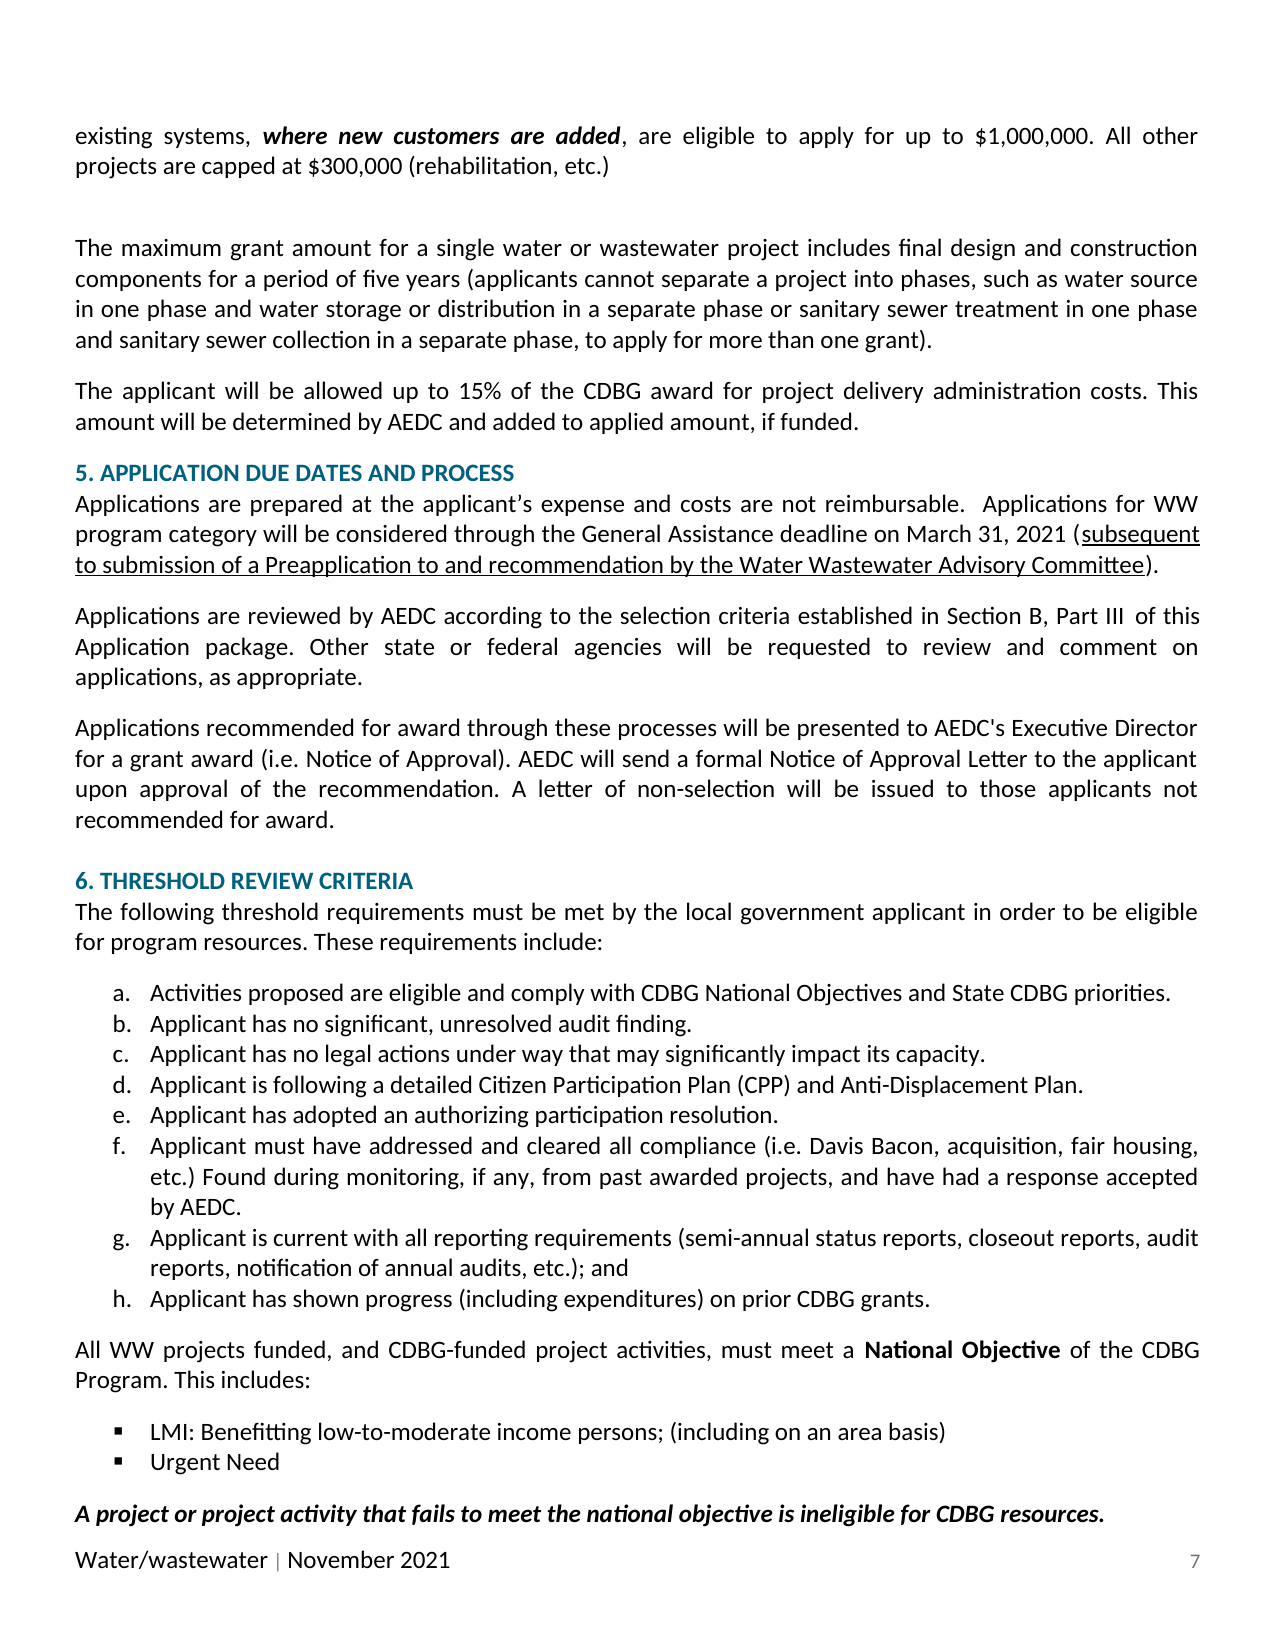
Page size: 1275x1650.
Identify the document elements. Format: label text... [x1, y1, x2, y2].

list Applicant has shown progress (including expenditures) on prior CDBG grants. [112, 1283, 1200, 1313]
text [75, 120, 1200, 181]
list Applicant has no significant, unresolved audit finding. [112, 1008, 1200, 1038]
text A project or project activity that fails to meet the national objective is ineligible for CDBG resources. [75, 1498, 1200, 1528]
list Applicant has adopted an authorizing participation resolution. [112, 1099, 1200, 1130]
list Applicant has no legal actions under way that may significantly impact its capacity. [112, 1038, 1200, 1069]
list Urgent Need [112, 1446, 1200, 1477]
text All WW projects funded, and CDBG-funded project activities, must meet a National Objective of the CDBG Program. This includes: [75, 1334, 1200, 1395]
list Applicant is current with all reporting requirements (semi-annual status reports, closeout reports, audit reports, notification of annual audits, etc.); and [112, 1222, 1200, 1283]
list Activities proposed are eligible and comply with CDBG National Objectives and State CDBG priorities. [112, 977, 1200, 1008]
text Applications are prepared at the applicant’s expense and costs are not reimbursable. Applications for WW program category will be considered through the General Assistance deadline on March 31, 2021 (subsequent to submission of a Preapplication to and recommendation by the Water Wastewater Advisory Committee). [75, 488, 1200, 579]
text The maximum grant amount for a single water or wastewater project includes final design and construction components for a period of five years (applicants cannot separate a project into phases, such as water source in one phase and water storage or distribution in a separate phase or sanitary sewer treatment in one phase and sanitary sewer collection in a separate phase, to apply for more than one grant). [75, 232, 1200, 354]
text The applicant will be allowed up to 15% of the CDBG award for project delivery administration costs. This amount will be determined by AEDC and added to applied amount, if funded. [75, 375, 1200, 436]
text 5. Application Due Dates and Process [75, 457, 1200, 488]
text Applications recommended for award through these processes will be presented to AEDC's Executive Director for a grant award (i.e. Notice of Approval). AEDC will send a formal Notice of Approval Letter to the applicant upon approval of the recommendation. A letter of non-selection will be issued to those applicants not recommended for award. [75, 712, 1200, 834]
text The following threshold requirements must be met by the local government applicant in order to be eligible for program resources. These requirements include: [75, 896, 1200, 957]
list LMI: Benefitting low-to-moderate income persons; (including on an area basis) [112, 1416, 1200, 1446]
list Applicant must have addressed and cleared all compliance (i.e. Davis Bacon, acquisition, fair housing, etc.) Found during monitoring, if any, from past awarded projects, and have had a response accepted by AEDC. [112, 1130, 1200, 1222]
text 6. Threshold Review Criteria [75, 865, 1200, 896]
list Applicant is following a detailed Citizen Participation Plan (CPP) and Anti-Displacement Plan. [112, 1069, 1200, 1099]
text Applications are reviewed by AEDC according to the selection criteria established in Section B, Part III of this Application package. Other state or federal agencies will be requested to review and comment on applications, as appropriate. [75, 600, 1200, 692]
